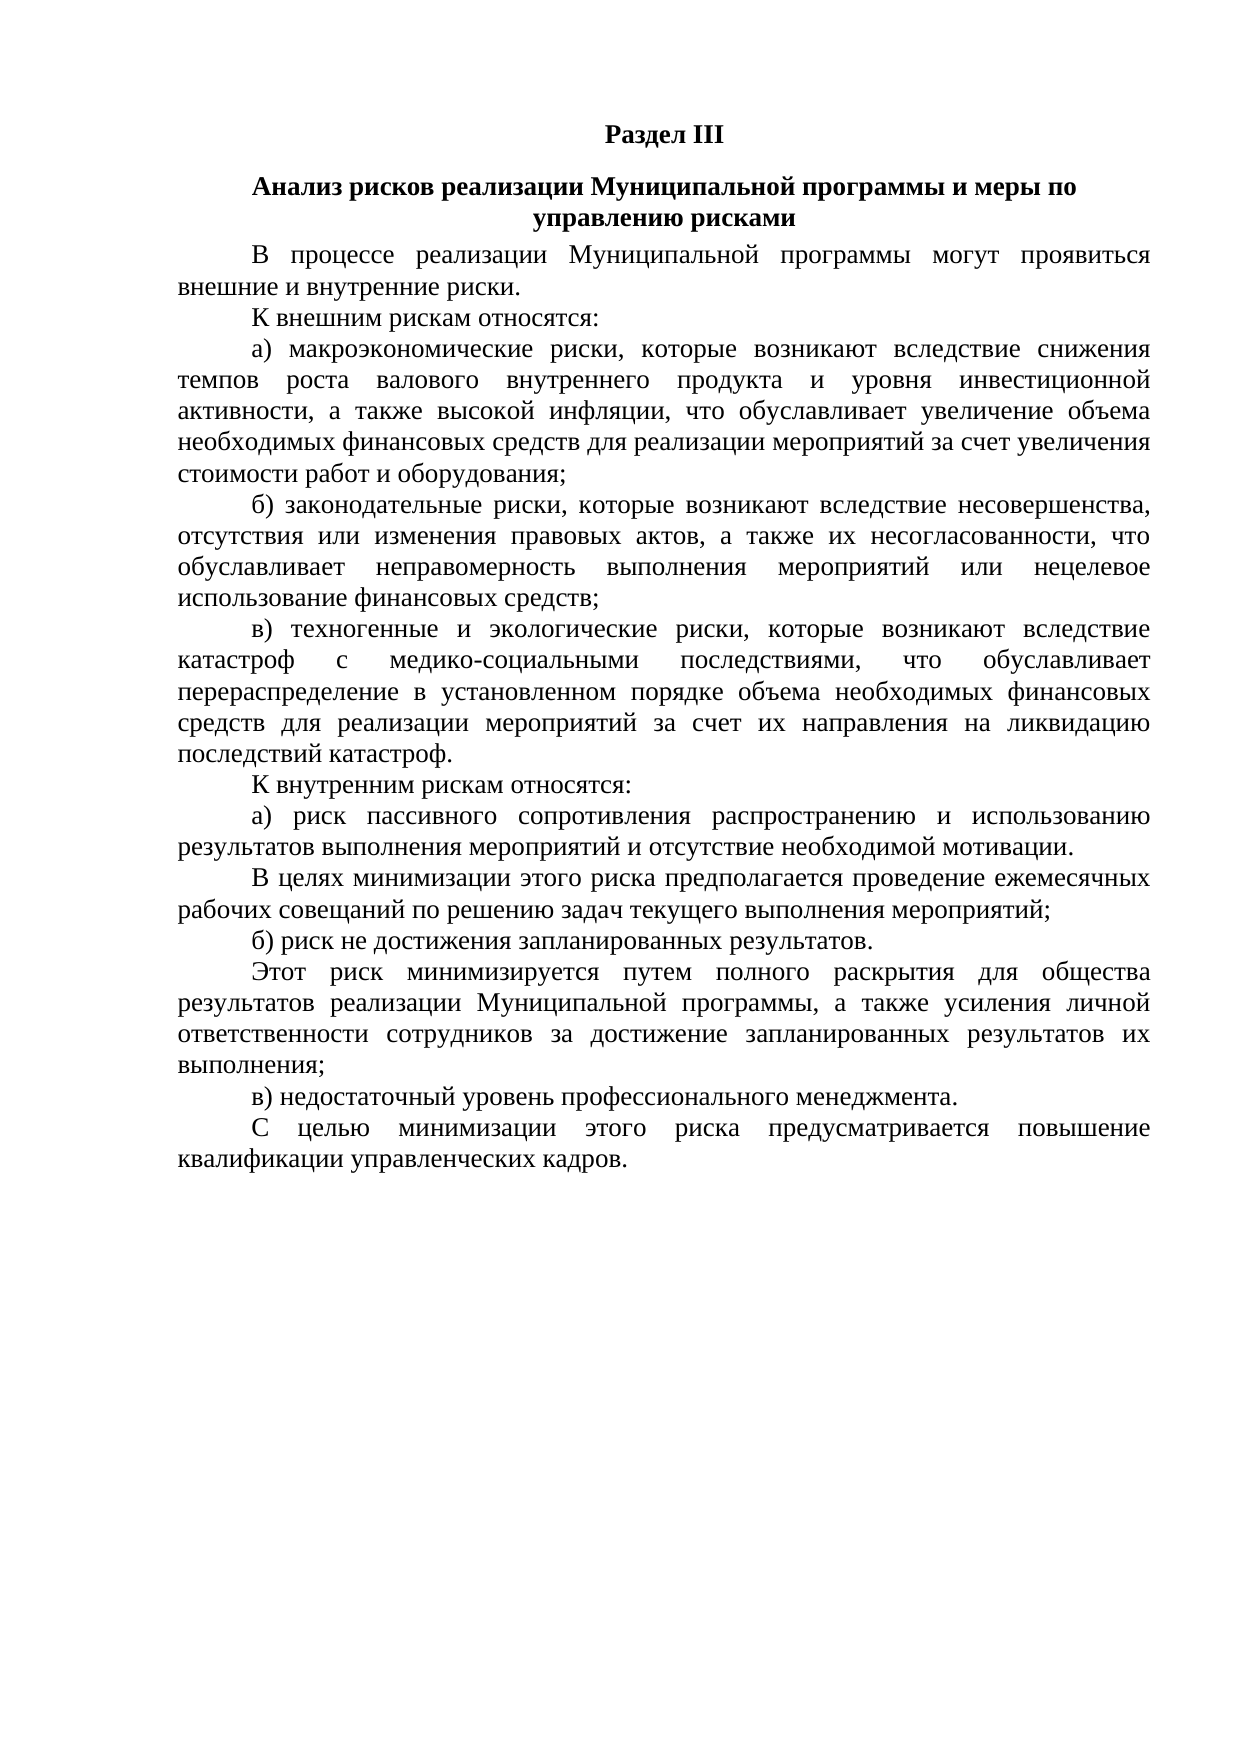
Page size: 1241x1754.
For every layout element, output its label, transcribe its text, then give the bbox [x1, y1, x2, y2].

text б) риск не достижения запланированных результатов. [177, 924, 1152, 955]
subtitle Раздел III [177, 118, 1152, 149]
text В целях минимизации этого риска предполагается проведение ежемесячных рабочих совещаний по решению задач текущего выполнения мероприятий; [177, 862, 1152, 924]
text а) макроэкономические риски, которые возникают вследствие снижения темпов роста валового внутреннего продукта и уровня инвестиционной активности, а также высокой инфляции, что обуславливает увеличение объема необходимых финансовых средств для реализации мероприятий за счет увеличения стоимости работ и оборудования; [177, 332, 1152, 488]
text К внешним рискам относятся: [177, 301, 1152, 332]
text К внутренним рискам относятся: [177, 768, 1152, 799]
text в) недостаточный уровень профессионального менеджмента. [177, 1079, 1152, 1111]
subtitle Анализ рисков реализации Муниципальной программы и меры по управлению рисками [177, 170, 1152, 232]
text С целью минимизации этого риска предусматривается повышение квалификации управленческих кадров. [177, 1111, 1152, 1173]
text Этот риск минимизируется путем полного раскрытия для общества результатов реализации Муниципальной программы, а также усиления личной ответственности сотрудников за достижение запланированных результатов их выполнения; [177, 955, 1152, 1079]
text в) техногенные и экологические риски, которые возникают вследствие катастроф с медико-социальными последствиями, что обуславливает перераспределение в установленном порядке объема необходимых финансовых средств для реализации мероприятий за счет их направления на ликвидацию последствий катастроф. [177, 612, 1152, 768]
text В процессе реализации Муниципальной программы могут проявиться внешние и внутренние риски. [177, 239, 1152, 301]
text а) риск пассивного сопротивления распространению и использованию результатов выполнения мероприятий и отсутствие необходимой мотивации. [177, 799, 1152, 862]
text б) законодательные риски, которые возникают вследствие несовершенства, отсутствия или изменения правовых актов, а также их несогласованности, что обуславливает неправомерность выполнения мероприятий или нецелевое использование финансовых средств; [177, 488, 1152, 612]
